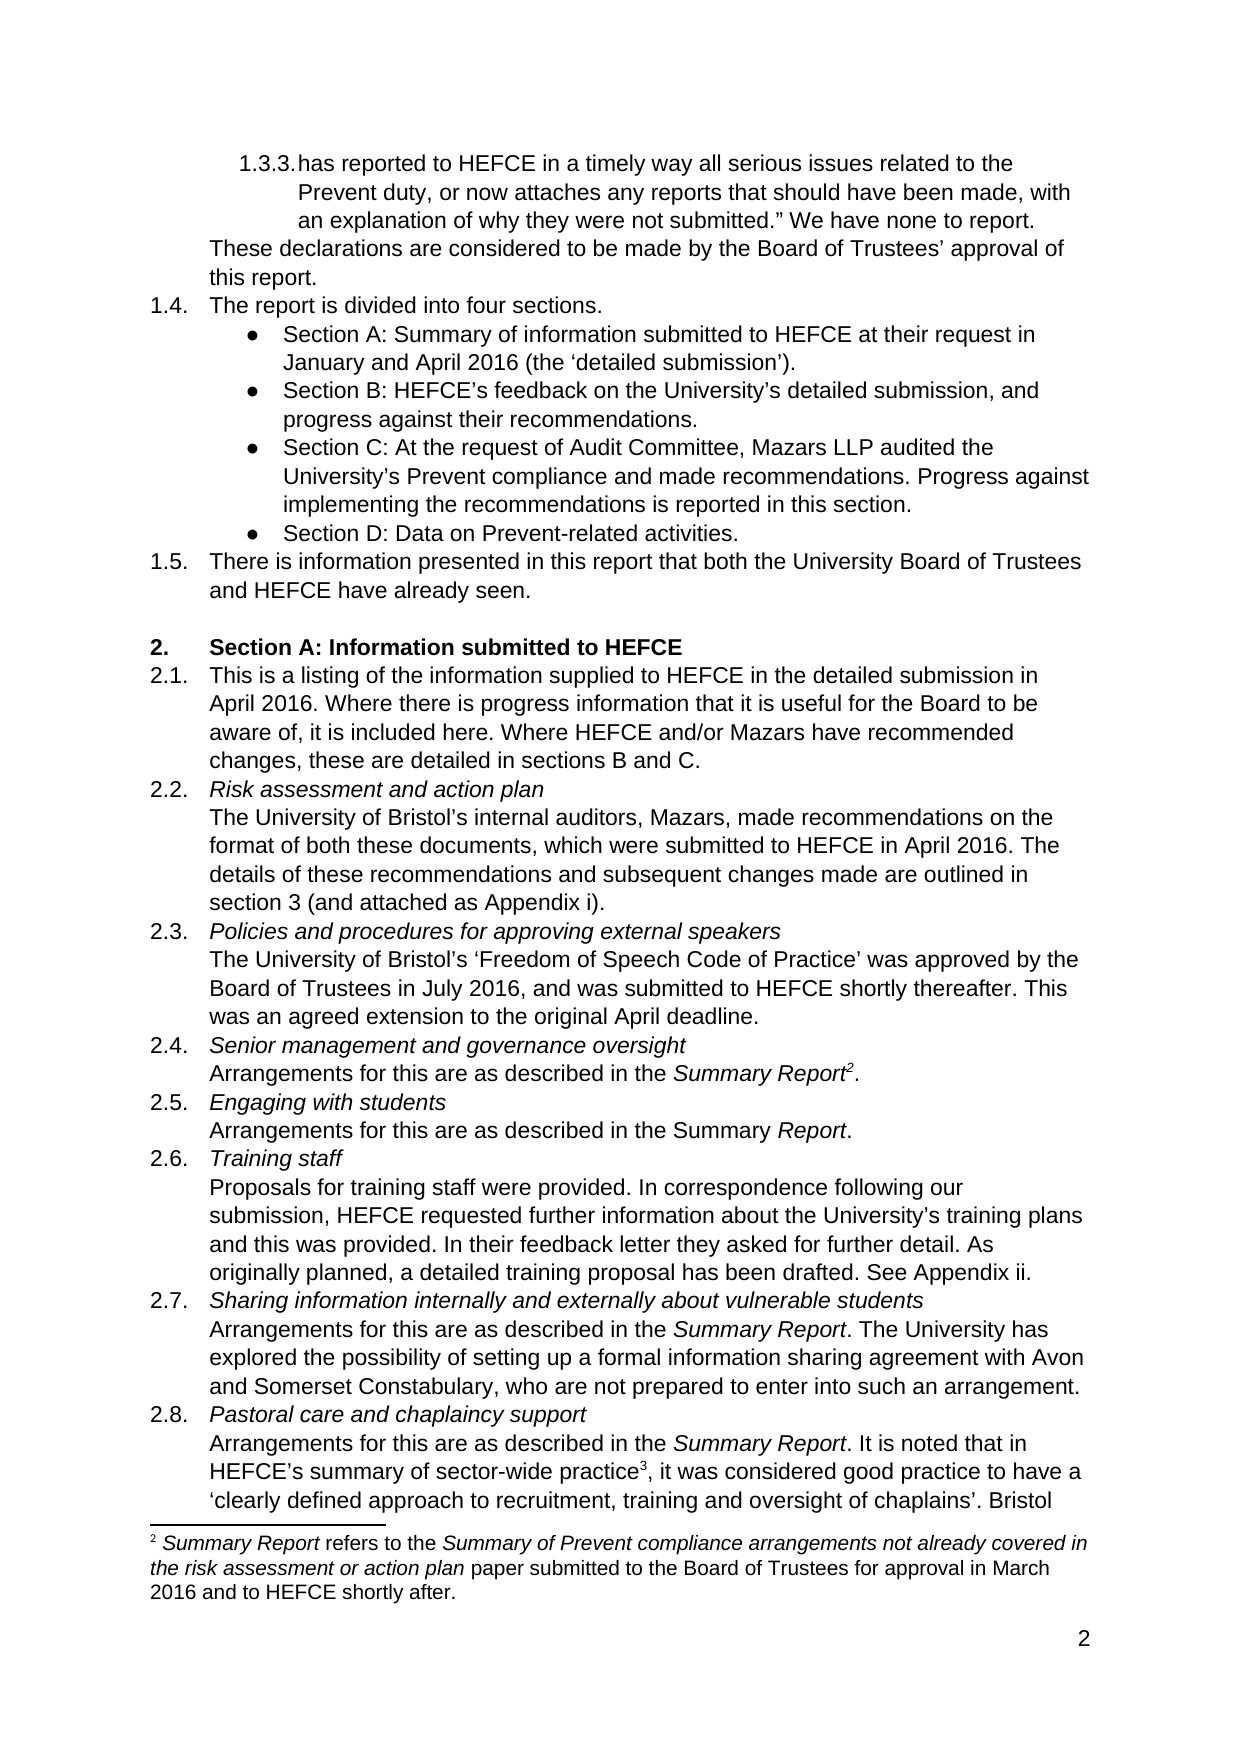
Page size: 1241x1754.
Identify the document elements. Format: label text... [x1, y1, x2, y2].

text The University of Bristol’s ‘Freedom of Speech Code of Practice’ was approved by the Board of Trustees in July 2016, and was submitted to HEFCE shortly thereafter. This was an agreed extension to the original April deadline. [209, 946, 1090, 1029]
text These declarations are considered to be made by the Board of Trustees’ approval of this report. [209, 235, 1090, 290]
list Policies and procedures for approving external speakers [150, 918, 1090, 944]
text Proposals for training staff were provided. In correspondence following our submission, HEFCE requested further information about the University’s training plans and this was provided. In their feedback letter they asked for further detail. As originally planned, a detailed training proposal has been drafted. See Appendix ii. [209, 1174, 1090, 1285]
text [209, 1430, 1090, 1513]
list Senior management and governance oversight [150, 1032, 1090, 1058]
text Arrangements for this are as described in the Summary Report. [209, 1060, 1090, 1086]
list Section A: Summary of information submitted to HEFCE at their request in January and April 2016 (the ‘detailed submission’). [245, 321, 1090, 375]
list Training staff [150, 1145, 1090, 1172]
list has reported to HEFCE in a timely way all serious issues related to the Prevent duty, or now attaches any reports that should have been made, with an explanation of why they were not submitted.” We have none to report. [239, 150, 1090, 233]
list Pastoral care and chaplaincy support [150, 1401, 1090, 1428]
list Risk assessment and action plan [150, 776, 1090, 802]
list The report is divided into four sections. [150, 292, 1090, 318]
text Arrangements for this are as described in the Summary Report. [209, 1117, 1090, 1143]
list Section A: Information submitted to HEFCE [150, 633, 1090, 660]
list Section B: HEFCE’s feedback on the University’s detailed submission, and progress against their recommendations. [245, 377, 1090, 432]
list Section C: At the request of Audit Committee, Mazars LLP audited the University’s Prevent compliance and made recommendations. Progress against implementing the recommendations is reported in this section. [245, 434, 1090, 518]
list Sharing information internally and externally about vulnerable students [150, 1287, 1090, 1314]
text The University of Bristol’s internal auditors, Mazars, made recommendations on the format of both these documents, which were submitted to HEFCE in April 2016. The details of these recommendations and subsequent changes made are outlined in section 3 (and attached as Appendix i). [209, 804, 1090, 916]
text Arrangements for this are as described in the Summary Report. The University has explored the possibility of setting up a formal information sharing agreement with Avon and Somerset Constabulary, who are not prepared to enter into such an arrangement. [209, 1316, 1090, 1399]
list There is information presented in this report that both the University Board of Trustees and HEFCE have already seen. [150, 548, 1090, 603]
list Engaging with students [150, 1088, 1090, 1115]
list Section D: Data on Prevent-related activities. [245, 520, 1090, 546]
list This is a listing of the information supplied to HEFCE in the detailed submission in April 2016. Where there is progress information that it is useful for the Board to be aware of, it is included here. Where HEFCE and/or Mazars have recommended changes, these are detailed in sections B and C. [150, 662, 1090, 773]
